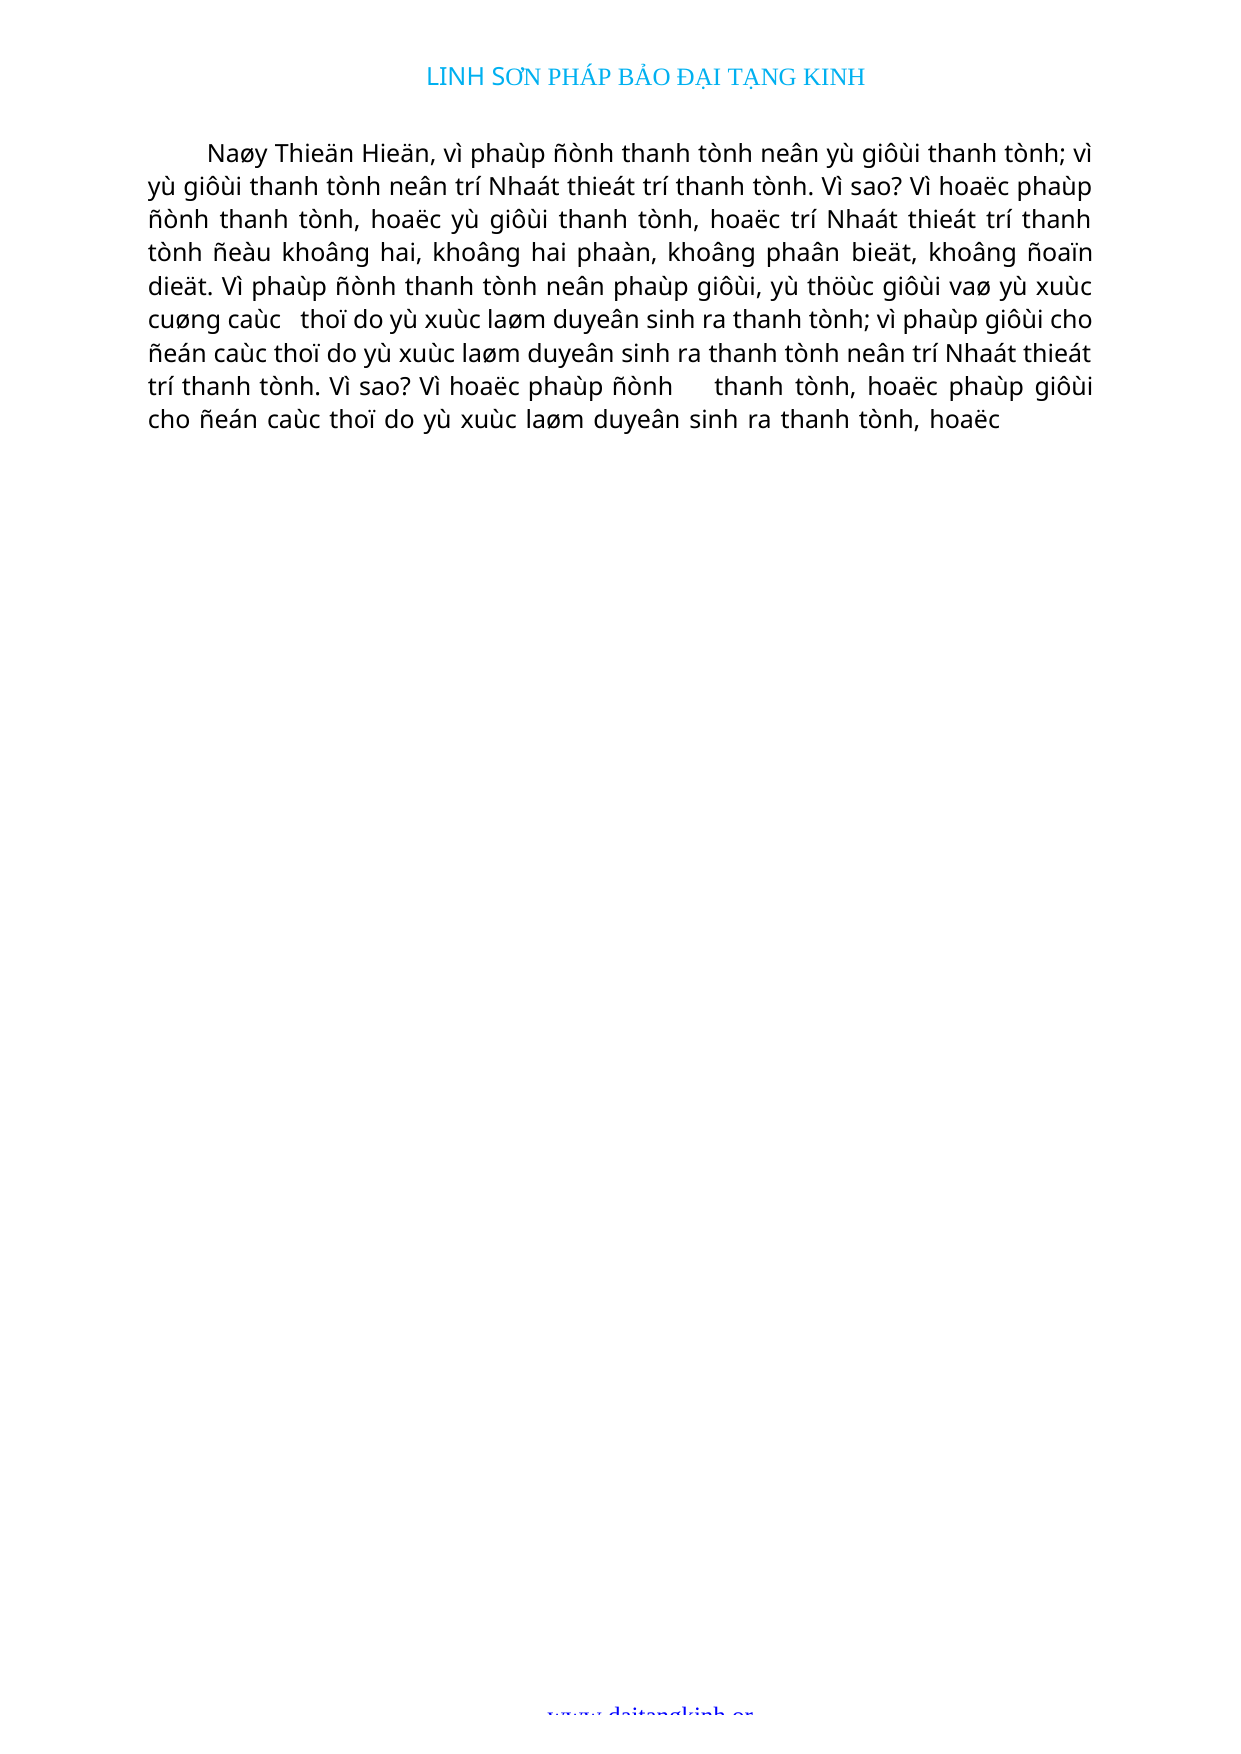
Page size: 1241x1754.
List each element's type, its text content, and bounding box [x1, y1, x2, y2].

text Naøy Thieän Hieän, vì phaùp ñònh thanh tònh neân yù giôùi thanh tònh; vì yù giôùi thanh tònh neân trí Nhaát thieát trí thanh tònh. Vì sao? Vì hoaëc phaùp ñònh thanh tònh, hoaëc yù giôùi thanh tònh, hoaëc trí Nhaát thieát trí thanh tònh ñeàu khoâng hai, khoâng hai phaàn, khoâng phaân bieät, khoâng ñoaïn dieät. Vì phaùp ñònh thanh tònh neân phaùp giôùi, yù thöùc giôùi vaø yù xuùc cuøng caùc thoï do yù xuùc laøm duyeân sinh ra thanh tònh; vì phaùp giôùi cho ñeán caùc thoï do yù xuùc laøm duyeân sinh ra thanh tònh neân trí Nhaát thieát trí thanh tònh. Vì sao? Vì hoaëc phaùp ñònh thanh tònh, hoaëc phaùp giôùi cho ñeán caùc thoï do yù xuùc laøm duyeân sinh ra thanh tònh, hoaëc [148, 135, 1093, 436]
